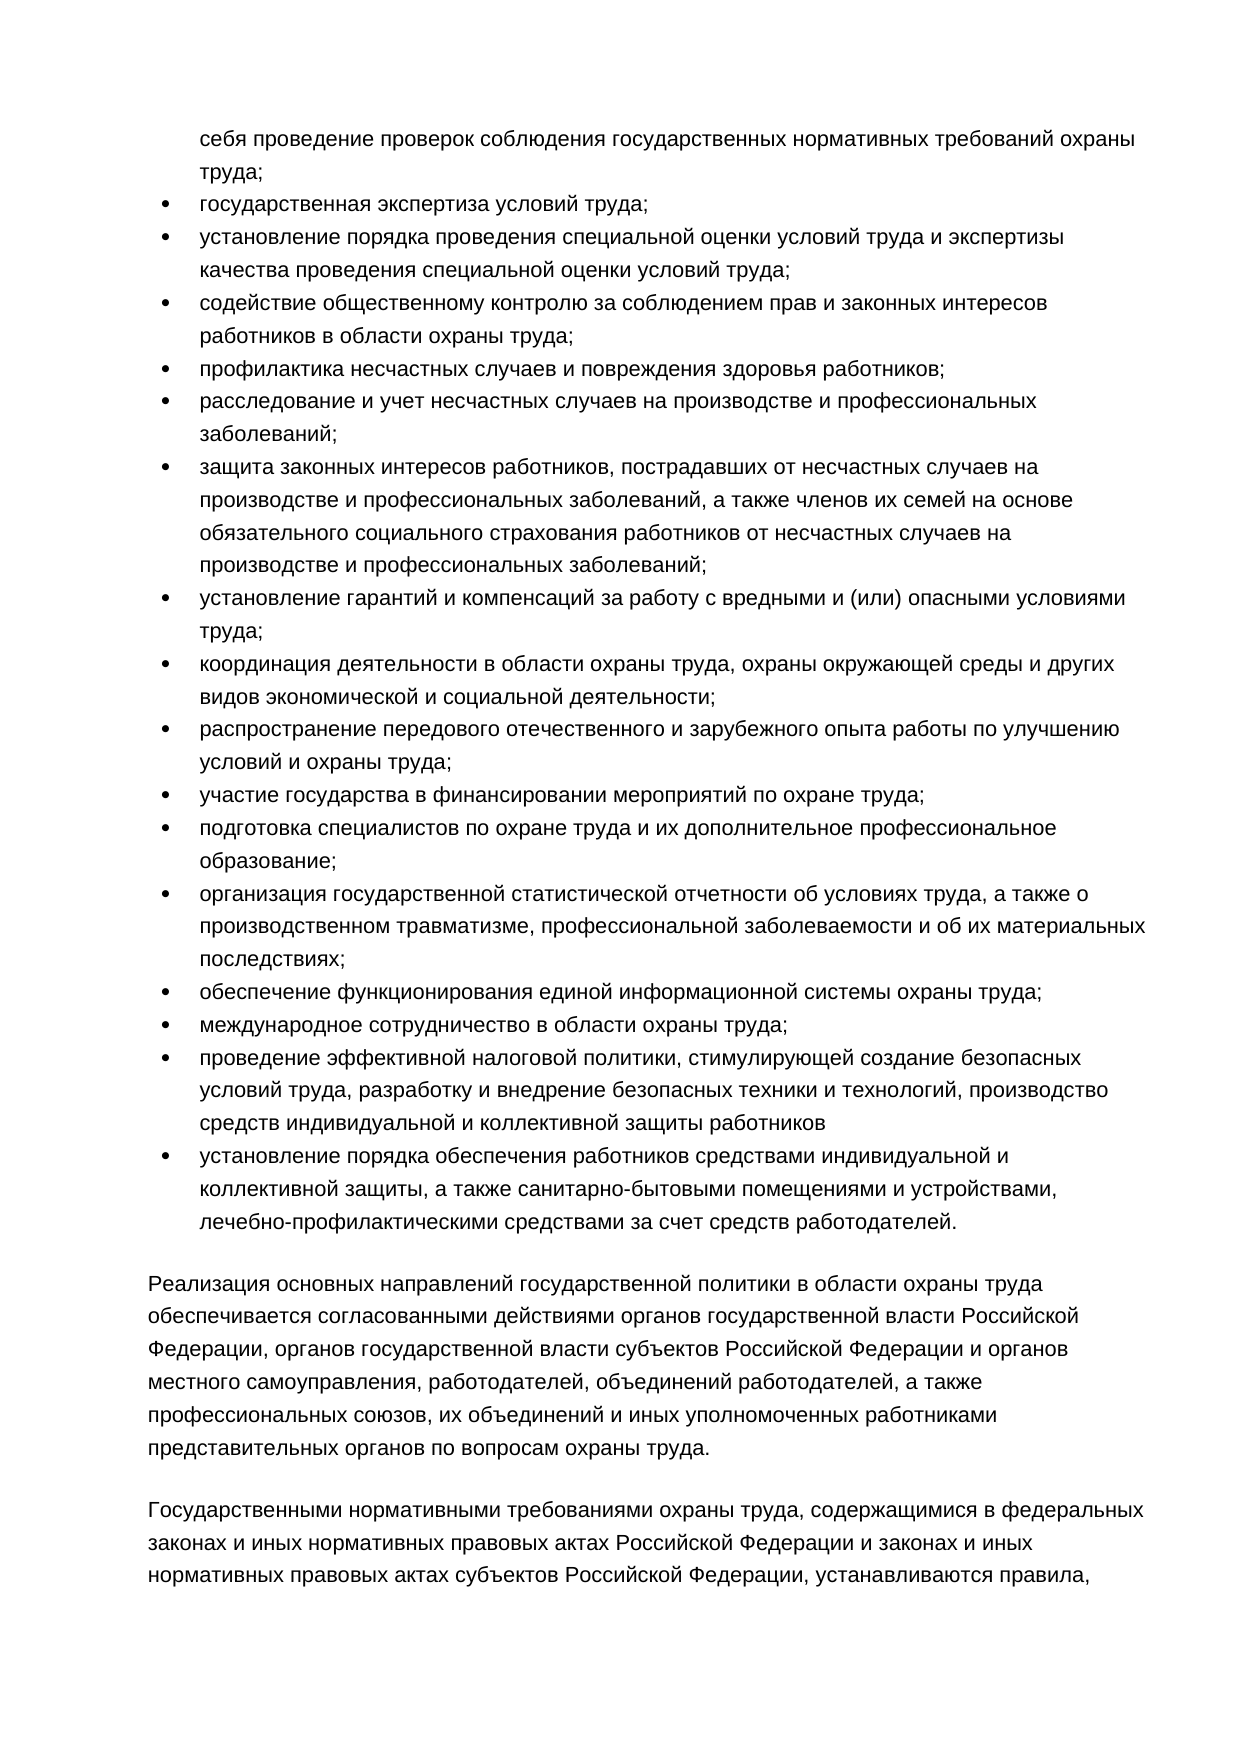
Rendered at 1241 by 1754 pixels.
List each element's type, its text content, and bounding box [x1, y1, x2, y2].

list расследование и учет несчастных случаев на производстве и профессиональных заболеваний; [162, 381, 1152, 446]
list защита законных интересов работников, пострадавших от несчастных случаев на производстве и профессиональных заболеваний, а также членов их семей на основе обязательного социального страхования работников от несчастных случаев на производстве и профессиональных заболеваний; [162, 446, 1152, 577]
list проведение эффективной налоговой политики, стимулирующей создание безопасных условий труда, разработку и внедрение безопасных техники и технологий, производство средств индивидуальной и коллективной защиты работников [162, 1037, 1152, 1135]
list участие государства в финансировании мероприятий по охране труда; [162, 774, 1152, 807]
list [162, 118, 1152, 184]
list государственная экспертиза условий труда; [162, 184, 1152, 217]
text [148, 1489, 1152, 1587]
list распространение передового отечественного и зарубежного опыта работы по улучшению условий и охраны труда; [162, 709, 1152, 774]
text Реализация основных направлений государственной политики в области охраны труда обеспечивается согласованными действиями органов государственной власти Российской Федерации, органов государственной власти субъектов Российской Федерации и органов местного самоуправления, работодателей, объединений работодателей, а также профессиональных союзов, их объединений и иных уполномоченных работниками представительных органов по вопросам охраны труда. [148, 1263, 1152, 1460]
list обеспечение функционирования единой информационной системы охраны труда; [162, 971, 1152, 1004]
list подготовка специалистов по охране труда и их дополнительное профессиональное образование; [162, 807, 1152, 873]
list организация государственной статистической отчетности об условиях труда, а также о производственном травматизме, профессиональной заболеваемости и об их материальных последствиях; [162, 873, 1152, 971]
list международное сотрудничество в области охраны труда; [162, 1004, 1152, 1037]
list установление гарантий и компенсаций за работу с вредными и (или) опасными условиями труда; [162, 577, 1152, 643]
list установление порядка проведения специальной оценки условий труда и экспертизы качества проведения специальной оценки условий труда; [162, 217, 1152, 282]
list установление порядка обеспечения работников средствами индивидуальной и коллективной защиты, а также санитарно-бытовыми помещениями и устройствами, лечебно-профилактическими средствами за счет средств работодателей. [162, 1135, 1152, 1234]
list координация деятельности в области охраны труда, охраны окружающей среды и других видов экономической и социальной деятельности; [162, 643, 1152, 709]
list профилактика несчастных случаев и повреждения здоровья работников; [162, 348, 1152, 381]
list содействие общественному контролю за соблюдением прав и законных интересов работников в области охраны труда; [162, 282, 1152, 348]
